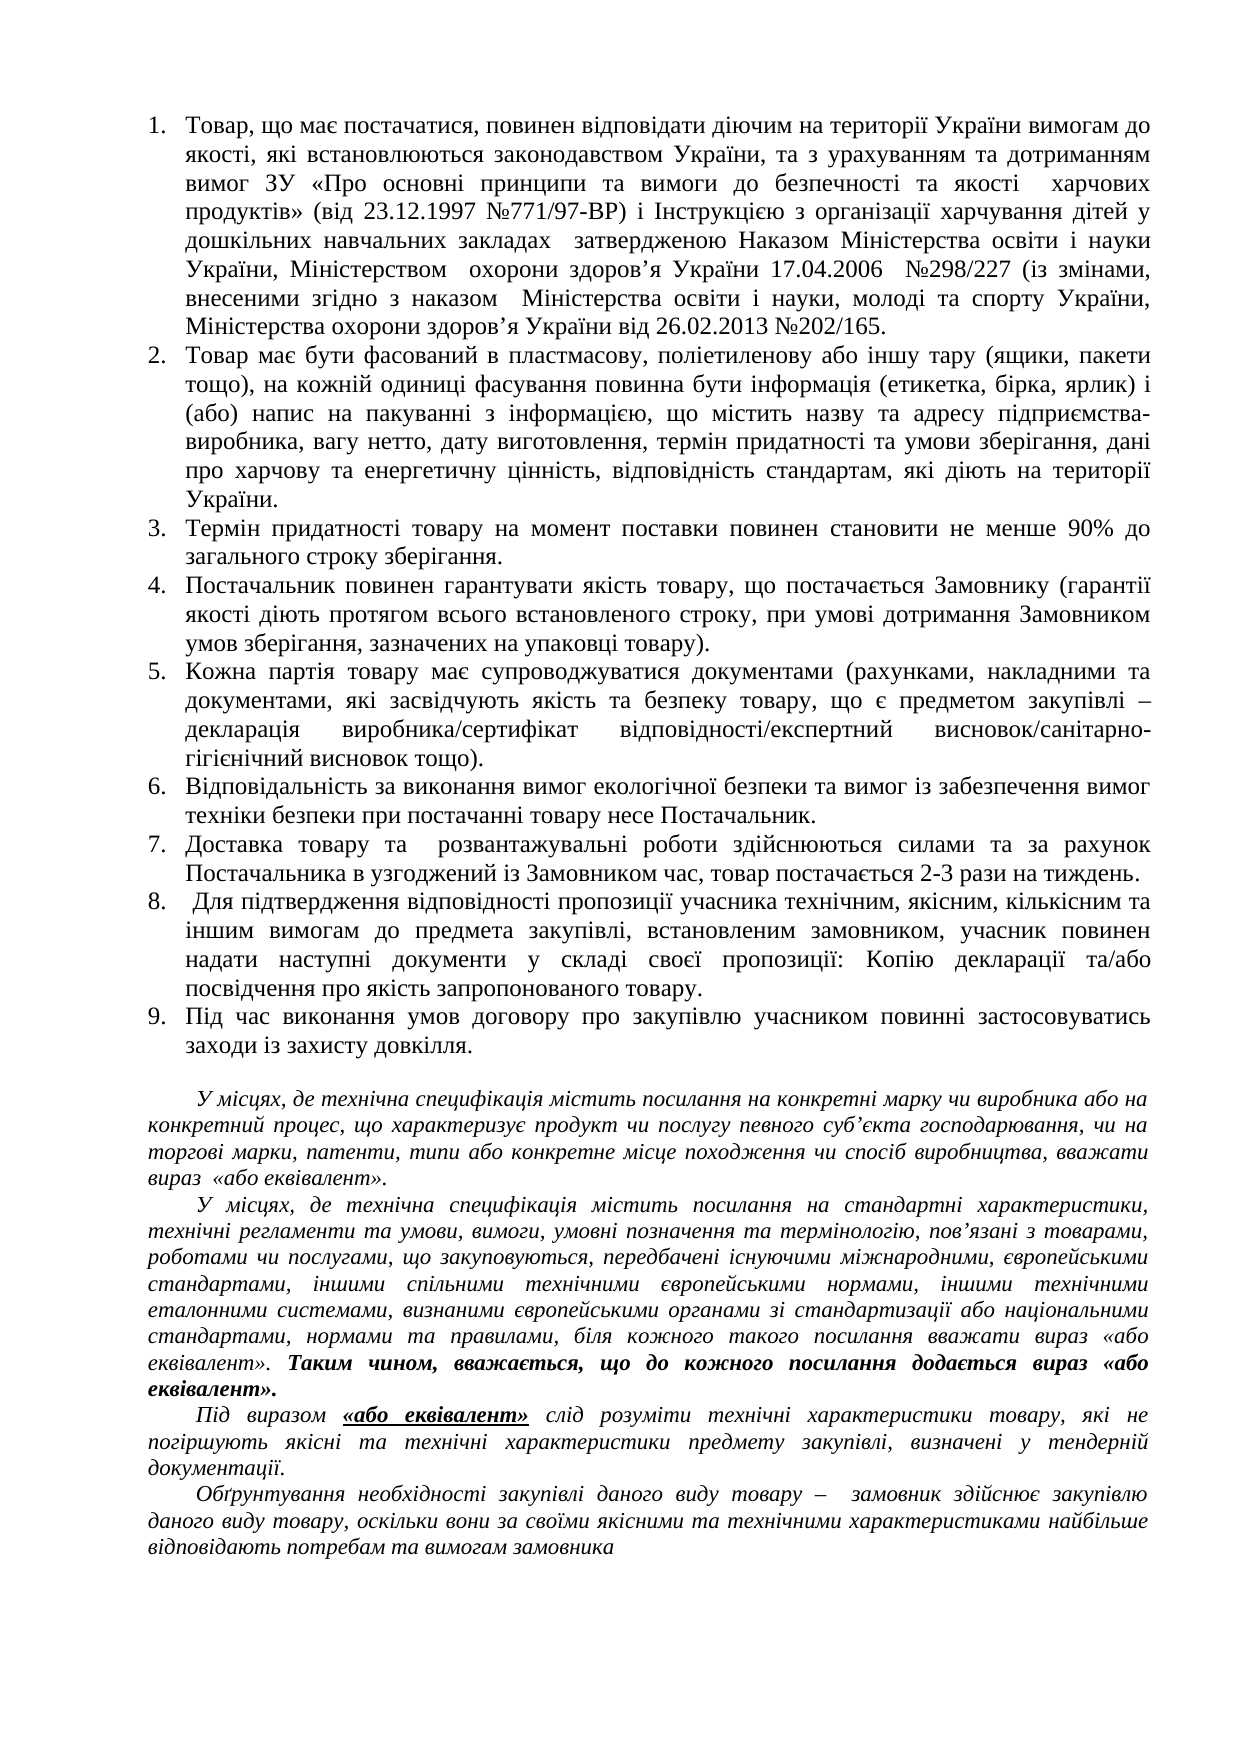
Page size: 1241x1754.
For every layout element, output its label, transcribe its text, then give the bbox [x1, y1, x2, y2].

text Обґрунтування необхідності закупівлі даного виду товару – замовник здійснює закупівлю даного виду товару, оскільки вони за своїми якісними та технічними характеристиками найбільше відповідають потребам та вимогам замовника [148, 1481, 1152, 1559]
text У місцях, де технічна специфікація містить посилання на конкретні марку чи виробника або на конкретний процес, що характеризує продукт чи послугу певного суб’єкта господарювання, чи на торгові марки, патенти, типи або конкретне місце походження чи спосіб виробництва, вважати вираз «або еквівалент». [148, 1085, 1152, 1191]
list Кожна партія товару має супроводжуватися документами (рахунками, накладними та документами, які засвідчують якість та безпеку товару, що є предметом закупівлі – декларація виробника/сертифікат відповідності/експертний висновок/санітарно-гігієнічний висновок тощо). [148, 656, 1152, 771]
text Під виразом «або еквівалент» слід розуміти технічні характеристики товару, які не погіршують якісні та технічні характеристики предмету закупівлі, визначені у тендерній документації. [148, 1401, 1152, 1481]
list Під час виконання умов договору про закупівлю учасником повинні застосовуватись заходи із захисту довкілля. [148, 1001, 1152, 1059]
list Товар має бути фасований в пластмасову, поліетиленову або іншу тару (ящики, пакети тощо), на кожній одиниці фасування повинна бути інформація (етикетка, бірка, ярлик) і (або) напис на пакуванні з інформацією, що містить назву та адресу підприємства-виробника, вагу нетто, дату виготовлення, термін придатності та умови зберігання, дані про харчову та енергетичну цінність, відповідність стандартам, які діють на території України. [148, 340, 1152, 513]
list Відповідальність за виконання вимог екологічної безпеки та вимог із забезпечення вимог техніки безпеки при постачанні товару несе Постачальник. [148, 771, 1152, 829]
list Доставка товару та розвантажувальні роботи здійснюються силами та за рахунок Постачальника в узгоджений із Замовником час, товар постачається 2-3 рази на тиждень. [148, 829, 1152, 886]
list Постачальник повинен гарантувати якість товару, що постачається Замовнику (гарантії якості діють протягом всього встановленого строку, при умові дотримання Замовником умов зберігання, зазначених на упаковці товару). [148, 570, 1152, 656]
list Термін придатності товару на момент поставки повинен становити не менше 90% до загального строку зберігання. [148, 513, 1152, 570]
list Товар, що має постачатися, повинен відповідати діючим на території України вимогам до якості, які встановлюються законодавством України, та з урахуванням та дотриманням вимог ЗУ «Про основні принципи та вимоги до безпечності та якості харчових продуктів» (від 23.12.1997 №771/97-ВР) і Інструкцією з організації харчування дітей у дошкільних навчальних закладах затвердженою Наказом Міністерства освіти і науки України, Міністерством охорони здоров’я України 17.04.2006 №298/227 (із змінами, внесеними згідно з наказом Міністерства освіти і науки, молоді та спорту України, Міністерства охорони здоров’я України від 26.02.2013 №202/165. [148, 110, 1152, 340]
list Для підтвердження відповідності пропозиції учасника технічним, якісним, кількісним та іншим вимогам до предмета закупівлі, встановленим замовником, учасник повинен надати наступні документи у складі своєї пропозиції: Копію декларації та/або посвідчення про якість запропонованого товару. [148, 886, 1152, 1001]
text У місцях, де технічна специфікація містить посилання на стандартні характеристики, технічні регламенти та умови, вимоги, умовні позначення та термінологію, пов’язані з товарами, роботами чи послугами, що закуповуються, передбачені існуючими міжнародними, європейськими стандартами, іншими спільними технічними європейськими нормами, іншими технічними еталонними системами, визнаними європейськими органами зі стандартизації або національними стандартами, нормами та правилами, біля кожного такого посилання вважати вираз «або еквівалент». Таким чином, вважається, що до кожного посилання додається вираз «або еквівалент». [148, 1191, 1152, 1401]
